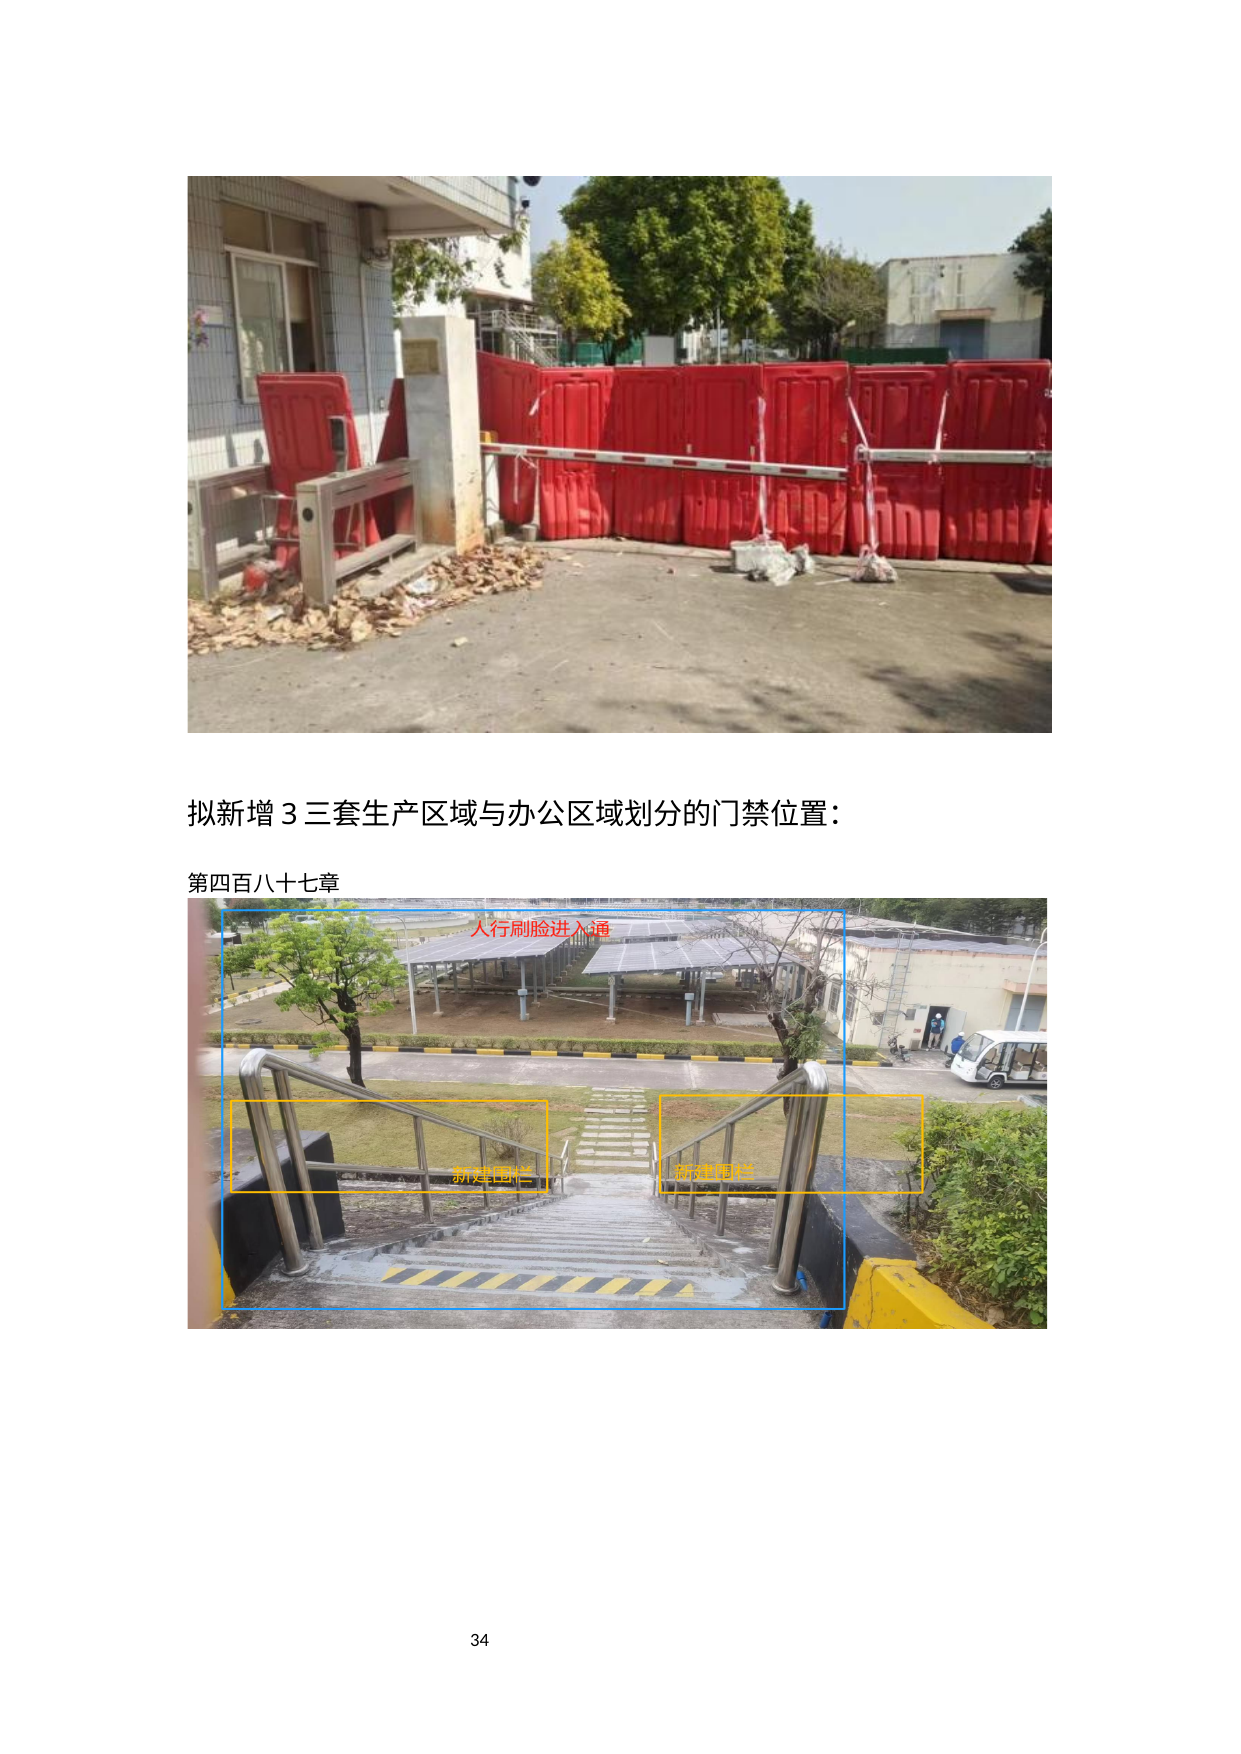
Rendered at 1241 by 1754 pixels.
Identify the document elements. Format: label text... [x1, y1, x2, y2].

picture [187, 176, 1052, 733]
picture [187, 898, 1048, 1329]
